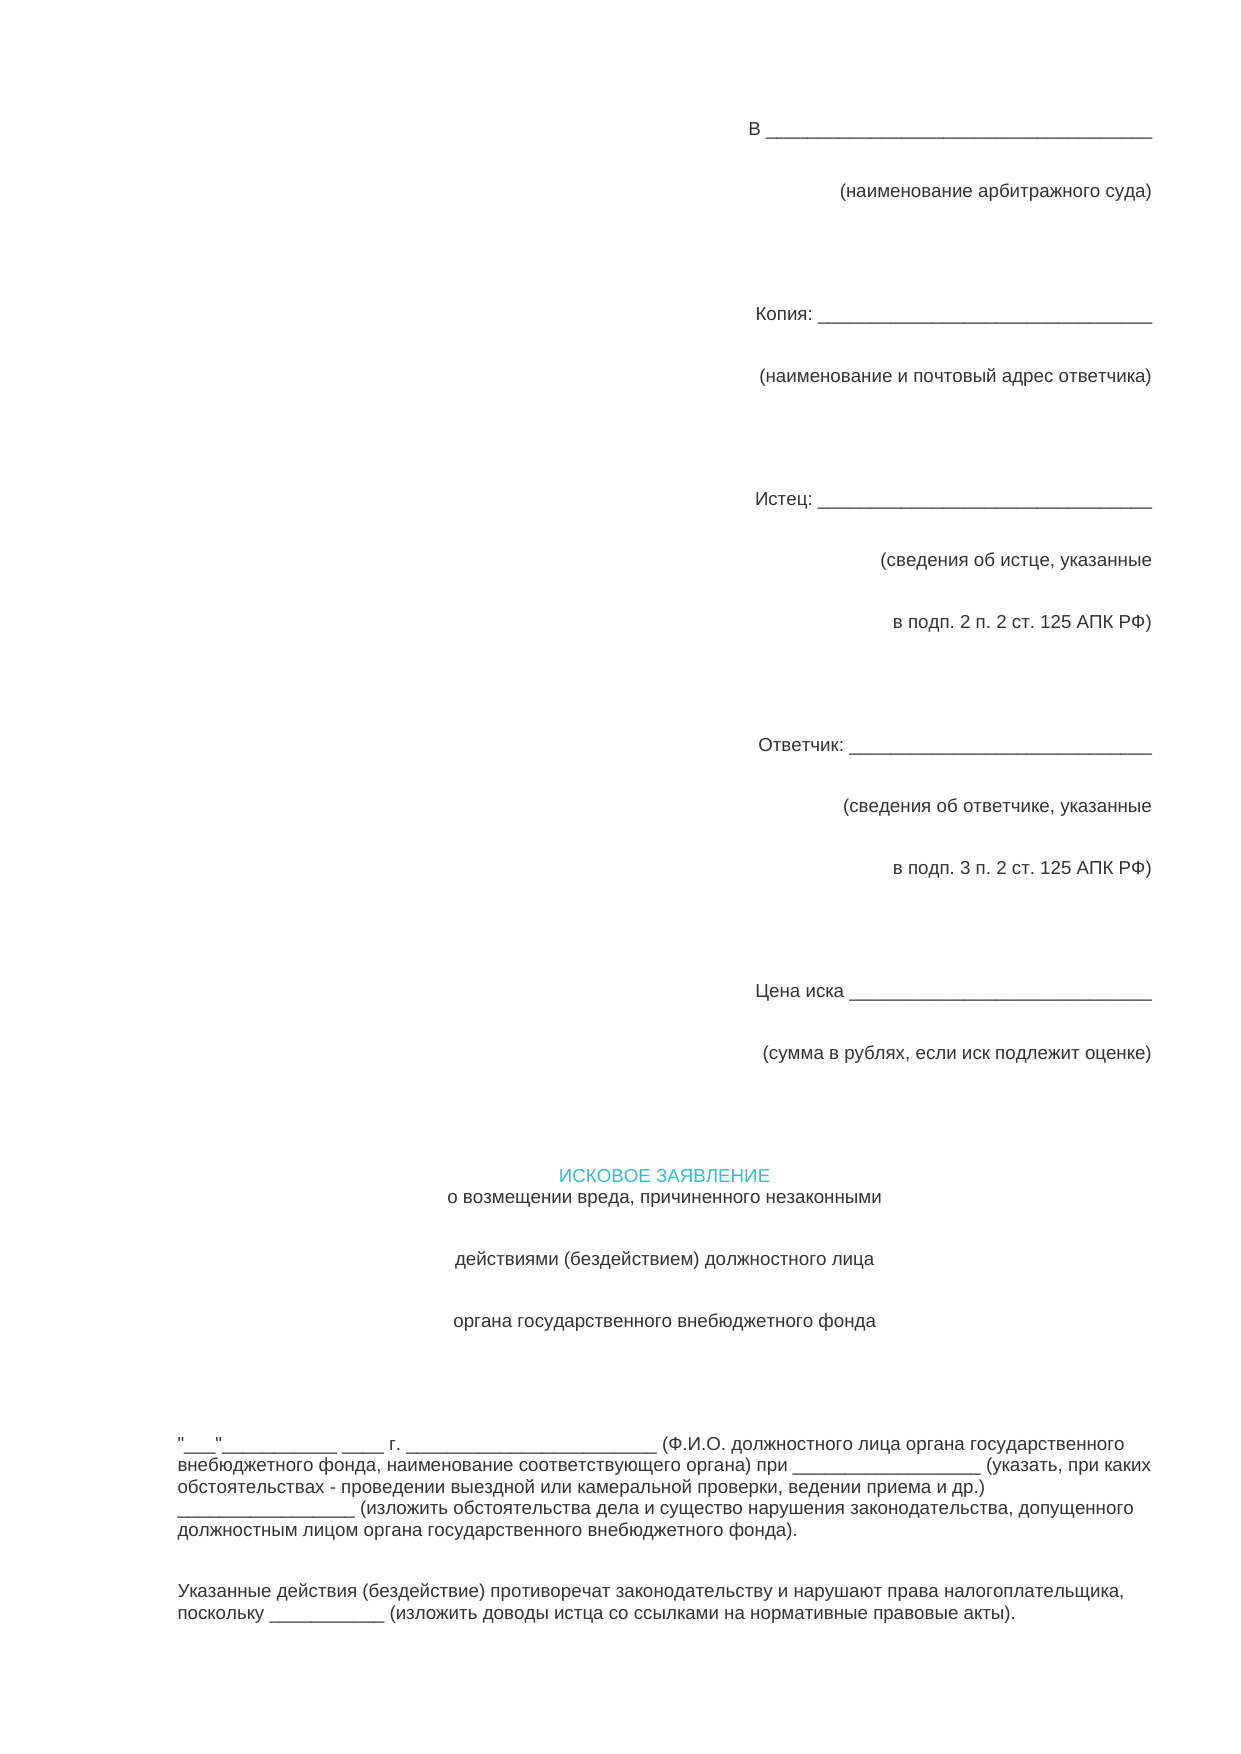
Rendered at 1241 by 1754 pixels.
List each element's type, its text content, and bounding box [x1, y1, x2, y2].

text Цена иска _____________________________ [177, 980, 1152, 1002]
text ИСКОВОЕ ЗАЯВЛЕНИЕ [177, 1165, 1152, 1186]
text (наименование и почтовый адрес ответчика) [177, 364, 1152, 386]
text действиями (бездействием) должностного лица [177, 1248, 1152, 1269]
text В _____________________________________ [177, 118, 1152, 140]
text о возмещении вреда, причиненного незаконными [177, 1186, 1152, 1208]
text (сведения об ответчике, указанные [177, 795, 1152, 817]
text органа государственного внебюджетного фонда [177, 1309, 1152, 1331]
text (наименование арбитражного суда) [177, 180, 1152, 201]
text "___"___________ ____ г. ________________________ (Ф.И.О. должностного лица органа государственного внебюджетного фонда, наименование соответствующего органа) при __________________ (указать, при каких обстоятельствах - проведении выездной или камеральной проверки, ведении приема и др.) _________________ (изложить обстоятельства дела и существо нарушения законодательства, допущенного должностным лицом органа государственного внебюджетного фонда). [177, 1432, 1152, 1540]
text Истец: ________________________________ [177, 487, 1152, 509]
text Ответчик: _____________________________ [177, 734, 1152, 755]
text (сумма в рублях, если иск подлежит оценке) [177, 1042, 1152, 1063]
text (сведения об истце, указанные [177, 549, 1152, 571]
text Указанные действия (бездействие) противоречат законодательству и нарушают права налогоплательщика, поскольку ___________ (изложить доводы истца со ссылками на нормативные правовые акты). [177, 1580, 1152, 1623]
text в подп. 2 п. 2 ст. 125 АПК РФ) [177, 611, 1152, 632]
text в подп. 3 п. 2 ст. 125 АПК РФ) [177, 857, 1152, 878]
text Копия: ________________________________ [177, 303, 1152, 324]
